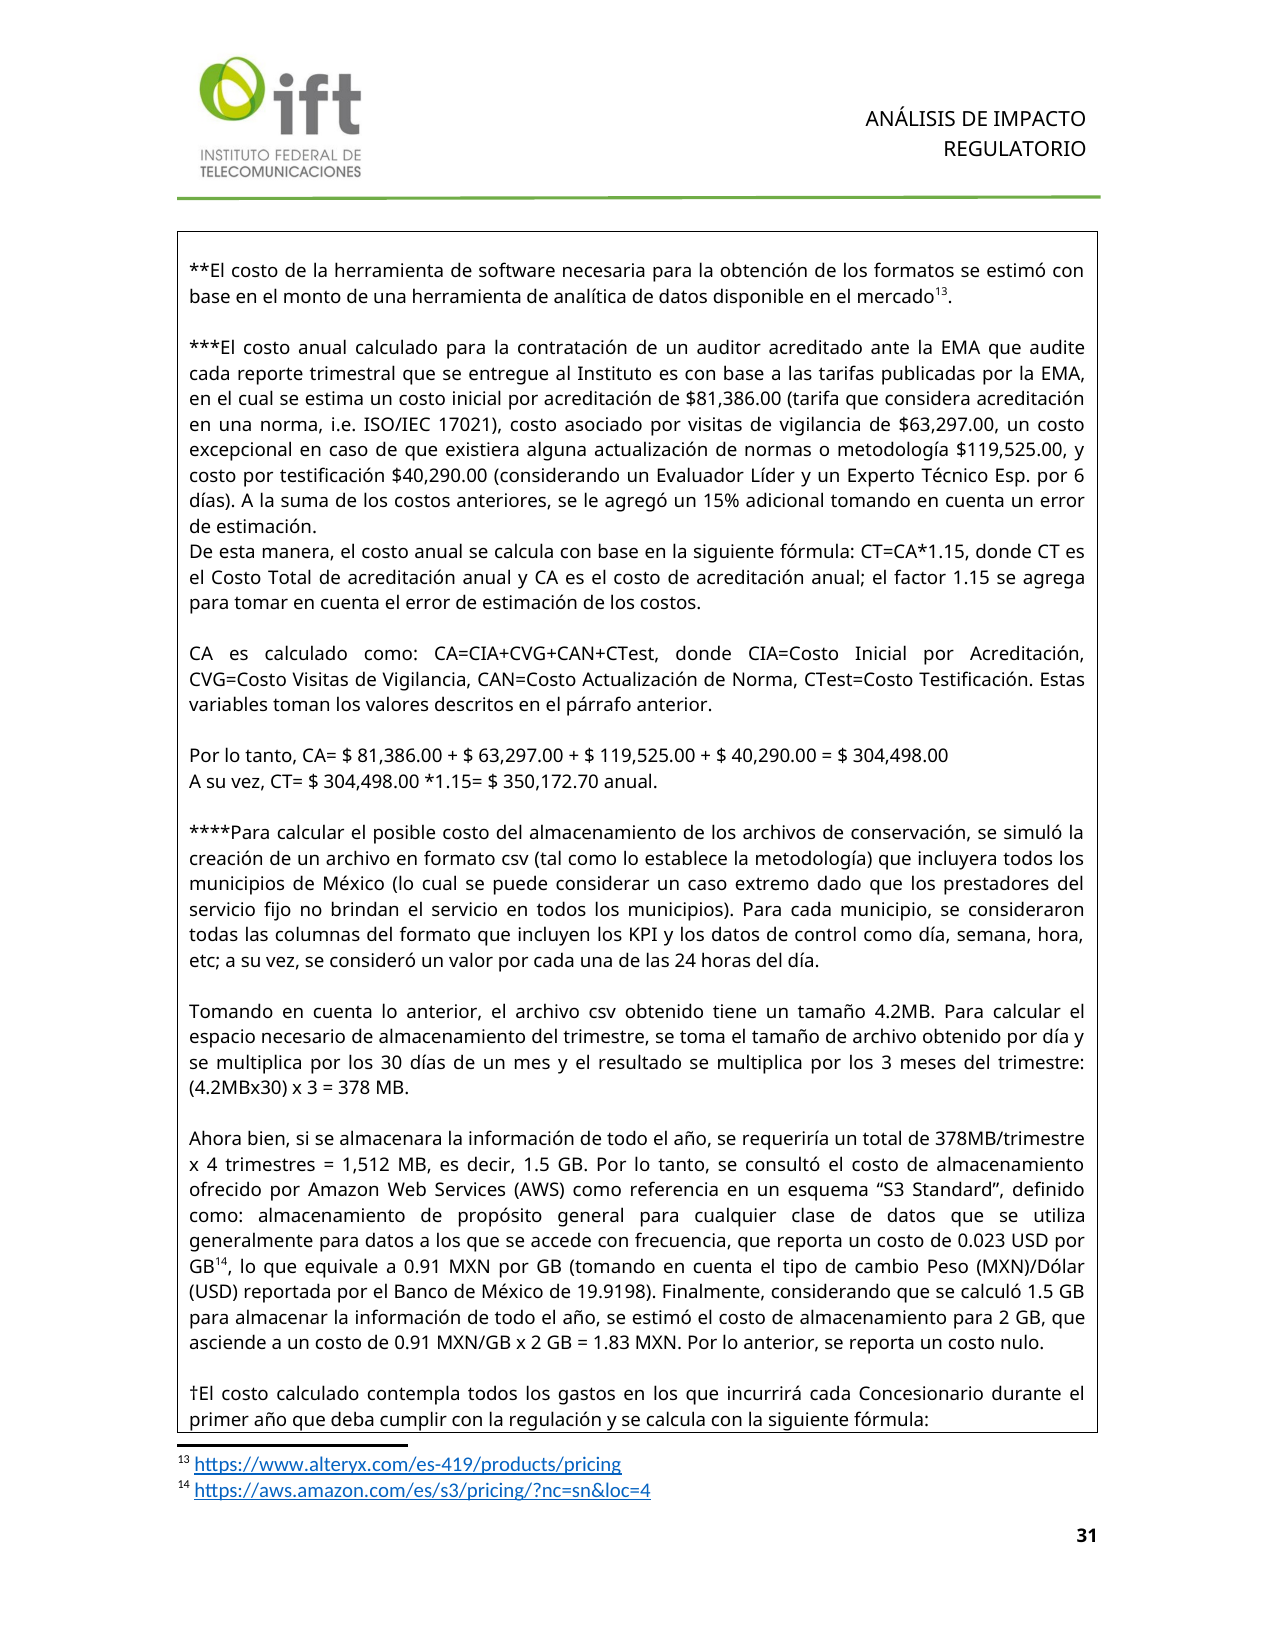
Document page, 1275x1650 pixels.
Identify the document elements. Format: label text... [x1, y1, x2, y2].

picture [177, 52, 390, 196]
